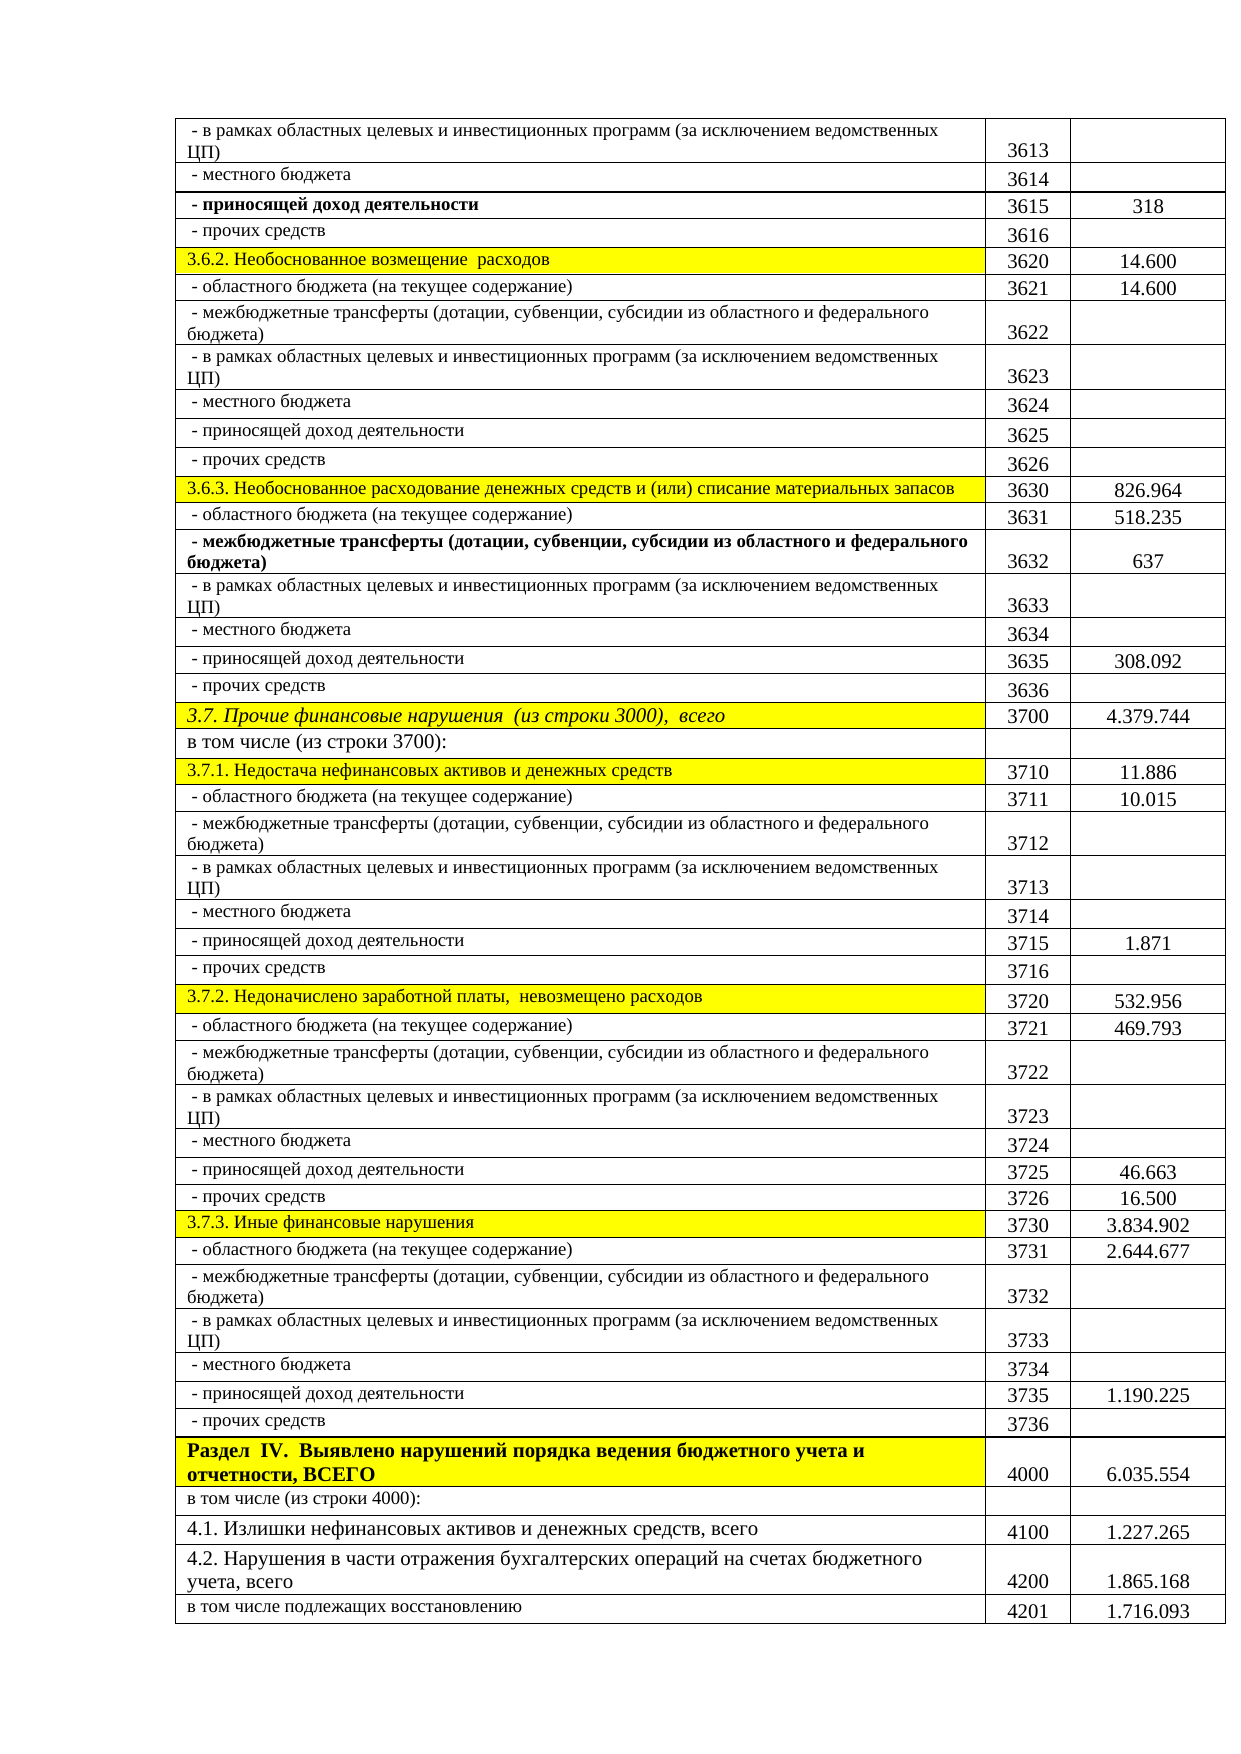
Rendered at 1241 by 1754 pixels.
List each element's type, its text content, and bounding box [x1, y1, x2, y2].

table_cell 3.7.2. Недоначислено заработной платы, невозмещено расходов [176, 985, 985, 1013]
table_cell - местного бюджета [176, 1353, 985, 1381]
table_cell 3735 [986, 1382, 1070, 1407]
table_cell - в рамках областных целевых и инвестиционных программ (за исключением ведомственных ЦП) [176, 856, 985, 899]
table_cell - областного бюджета (на текущее содержание) [176, 503, 985, 529]
table_cell 308.092 [1071, 647, 1225, 673]
table_cell [1071, 390, 1225, 417]
table_cell - прочих средств [176, 674, 985, 702]
table_cell Раздел IV. Выявлено нарушений порядка ведения бюджетного учета и отчетности, ВСЕГО [176, 1438, 985, 1486]
table_cell - прочих средств [176, 448, 985, 476]
table_cell 3622 [986, 301, 1070, 344]
table_cell 3736 [986, 1409, 1070, 1436]
table_cell 3720 [986, 985, 1070, 1013]
table_cell 318 [1071, 193, 1225, 218]
table_cell 3613 [986, 119, 1070, 162]
table_cell в том числе подлежащих восстановлению [176, 1595, 985, 1623]
table_cell 3616 [986, 219, 1070, 247]
table_cell 532.956 [1071, 985, 1225, 1013]
table_cell 4000 [986, 1438, 1070, 1486]
table_cell 3711 [986, 785, 1070, 811]
table_cell [1071, 301, 1225, 344]
table_cell 3626 [986, 448, 1070, 476]
table_cell - в рамках областных целевых и инвестиционных программ (за исключением ведомственных ЦП) [176, 345, 985, 388]
table_cell - межбюджетные трансферты (дотации, субвенции, субсидии из областного и федерального бюджета) [176, 530, 985, 573]
table_cell - местного бюджета [176, 900, 985, 928]
table_cell 4100 [986, 1516, 1070, 1544]
table_cell [986, 1487, 1070, 1515]
table_cell 3712 [986, 812, 1070, 855]
table_cell - в рамках областных целевых и инвестиционных программ (за исключением ведомственных ЦП) [176, 119, 985, 162]
table_cell [1071, 956, 1225, 983]
table_cell - прочих средств [176, 219, 985, 247]
table_cell - межбюджетные трансферты (дотации, субвенции, субсидии из областного и федерального бюджета) [176, 1265, 985, 1308]
table_cell - местного бюджета [176, 390, 985, 417]
table_cell 3614 [986, 163, 1070, 191]
table_cell 3714 [986, 900, 1070, 928]
table_cell 1.190.225 [1071, 1382, 1225, 1407]
table_cell [1071, 1129, 1225, 1157]
table_cell 4.1. Излишки нефинансовых активов и денежных средств, всего [176, 1516, 985, 1544]
table_cell - приносящей доход деятельности [176, 647, 985, 673]
table_cell - прочих средств [176, 1409, 985, 1436]
table_cell [1071, 219, 1225, 247]
table_cell - прочих средств [176, 1185, 985, 1210]
table_cell - местного бюджета [176, 618, 985, 646]
table_cell - прочих средств [176, 956, 985, 983]
table_cell [1071, 1309, 1225, 1352]
table_cell [1071, 729, 1225, 757]
table_cell 3731 [986, 1238, 1070, 1263]
table_cell 14.600 [1071, 275, 1225, 300]
table_cell [1071, 345, 1225, 388]
table_cell 826.964 [1071, 477, 1225, 502]
table_cell - местного бюджета [176, 1129, 985, 1157]
table_cell 518.235 [1071, 503, 1225, 529]
table_cell 3723 [986, 1085, 1070, 1128]
table_cell - межбюджетные трансферты (дотации, субвенции, субсидии из областного и федерального бюджета) [176, 1041, 985, 1084]
table_cell 2.644.677 [1071, 1238, 1225, 1263]
table_cell - в рамках областных целевых и инвестиционных программ (за исключением ведомственных ЦП) [176, 1309, 985, 1352]
table_cell [1071, 163, 1225, 191]
table_cell [1071, 119, 1225, 162]
table_cell [986, 729, 1070, 757]
table_cell 46.663 [1071, 1158, 1225, 1184]
table_cell 3733 [986, 1309, 1070, 1352]
table_cell - областного бюджета (на текущее содержание) [176, 1238, 985, 1263]
table_cell - областного бюджета (на текущее содержание) [176, 1014, 985, 1040]
table_cell 1.716.093 [1071, 1595, 1225, 1623]
table_cell в том числе (из строки 3700): [176, 729, 985, 757]
table_cell 3633 [986, 574, 1070, 617]
table_cell 3630 [986, 477, 1070, 502]
table_cell 3.834.902 [1071, 1211, 1225, 1237]
table_cell 4200 [986, 1545, 1070, 1593]
table_cell 14.600 [1071, 248, 1225, 273]
table_cell 3632 [986, 530, 1070, 573]
table_cell 3615 [986, 193, 1070, 218]
table_cell 3.7.3. Иные финансовые нарушения [176, 1211, 985, 1237]
table_cell 16.500 [1071, 1185, 1225, 1210]
table_cell 3721 [986, 1014, 1070, 1040]
table_cell 3631 [986, 503, 1070, 529]
table_cell 3710 [986, 759, 1070, 784]
table_cell 3716 [986, 956, 1070, 983]
table_cell - местного бюджета [176, 163, 985, 191]
table_cell в том числе (из строки 4000): [176, 1487, 985, 1515]
table_cell 3634 [986, 618, 1070, 646]
table_cell 3726 [986, 1185, 1070, 1210]
table_cell 10.015 [1071, 785, 1225, 811]
table_cell [1071, 812, 1225, 855]
table_cell 4.379.744 [1071, 703, 1225, 728]
table_cell 4.2. Нарушения в части отражения бухгалтерских операций на счетах бюджетного учета, всего [176, 1545, 985, 1593]
table_cell 637 [1071, 530, 1225, 573]
table_cell - в рамках областных целевых и инвестиционных программ (за исключением ведомственных ЦП) [176, 574, 985, 617]
table_cell 3.6.2. Необоснованное возмещение расходов [176, 248, 985, 273]
table_cell - приносящей доход деятельности [176, 1158, 985, 1184]
table_cell 3620 [986, 248, 1070, 273]
table_cell 3730 [986, 1211, 1070, 1237]
table_cell 4201 [986, 1595, 1070, 1623]
table_cell - областного бюджета (на текущее содержание) [176, 275, 985, 300]
table_cell - межбюджетные трансферты (дотации, субвенции, субсидии из областного и федерального бюджета) [176, 812, 985, 855]
table_cell 3724 [986, 1129, 1070, 1157]
table_cell - областного бюджета (на текущее содержание) [176, 785, 985, 811]
table_cell [1071, 856, 1225, 899]
table_cell - приносящей доход деятельности [176, 929, 985, 954]
table_cell - приносящей доход деятельности [176, 193, 985, 218]
table_cell [1071, 900, 1225, 928]
table_cell [1071, 1353, 1225, 1381]
table_cell 11.886 [1071, 759, 1225, 784]
table_cell 3725 [986, 1158, 1070, 1184]
table_cell [1071, 574, 1225, 617]
table_cell - в рамках областных целевых и инвестиционных программ (за исключением ведомственных ЦП) [176, 1085, 985, 1128]
table_cell 3734 [986, 1353, 1070, 1381]
table_cell [1071, 1265, 1225, 1308]
table_cell 3713 [986, 856, 1070, 899]
table_cell 3722 [986, 1041, 1070, 1084]
table_cell [1071, 674, 1225, 702]
table_cell 469.793 [1071, 1014, 1225, 1040]
table_cell 1.871 [1071, 929, 1225, 954]
table_cell 1.227.265 [1071, 1516, 1225, 1544]
table_cell [1071, 419, 1225, 447]
table_cell 3636 [986, 674, 1070, 702]
table_cell 3.6.3. Необоснованное расходование денежных средств и (или) списание материальных запасов [176, 477, 985, 502]
table_cell 3700 [986, 703, 1070, 728]
table_cell [1071, 1041, 1225, 1084]
table_cell 3.7.1. Недостача нефинансовых активов и денежных средств [176, 759, 985, 784]
table_cell 6.035.554 [1071, 1438, 1225, 1486]
table_cell 1.865.168 [1071, 1545, 1225, 1593]
table_cell - приносящей доход деятельности [176, 419, 985, 447]
table_cell [1071, 1409, 1225, 1436]
table_cell [1071, 618, 1225, 646]
table_cell 3624 [986, 390, 1070, 417]
table_cell 3.7. Прочие финансовые нарушения (из строки 3000), всего [176, 703, 985, 728]
table_cell - межбюджетные трансферты (дотации, субвенции, субсидии из областного и федерального бюджета) [176, 301, 985, 344]
table_cell [1071, 1085, 1225, 1128]
table_cell 3621 [986, 275, 1070, 300]
table_cell 3732 [986, 1265, 1070, 1308]
table_cell 3623 [986, 345, 1070, 388]
table_cell [1071, 1487, 1225, 1515]
table_cell 3715 [986, 929, 1070, 954]
table_cell [1071, 448, 1225, 476]
table_cell 3625 [986, 419, 1070, 447]
table_cell 3635 [986, 647, 1070, 673]
table_cell - приносящей доход деятельности [176, 1382, 985, 1407]
